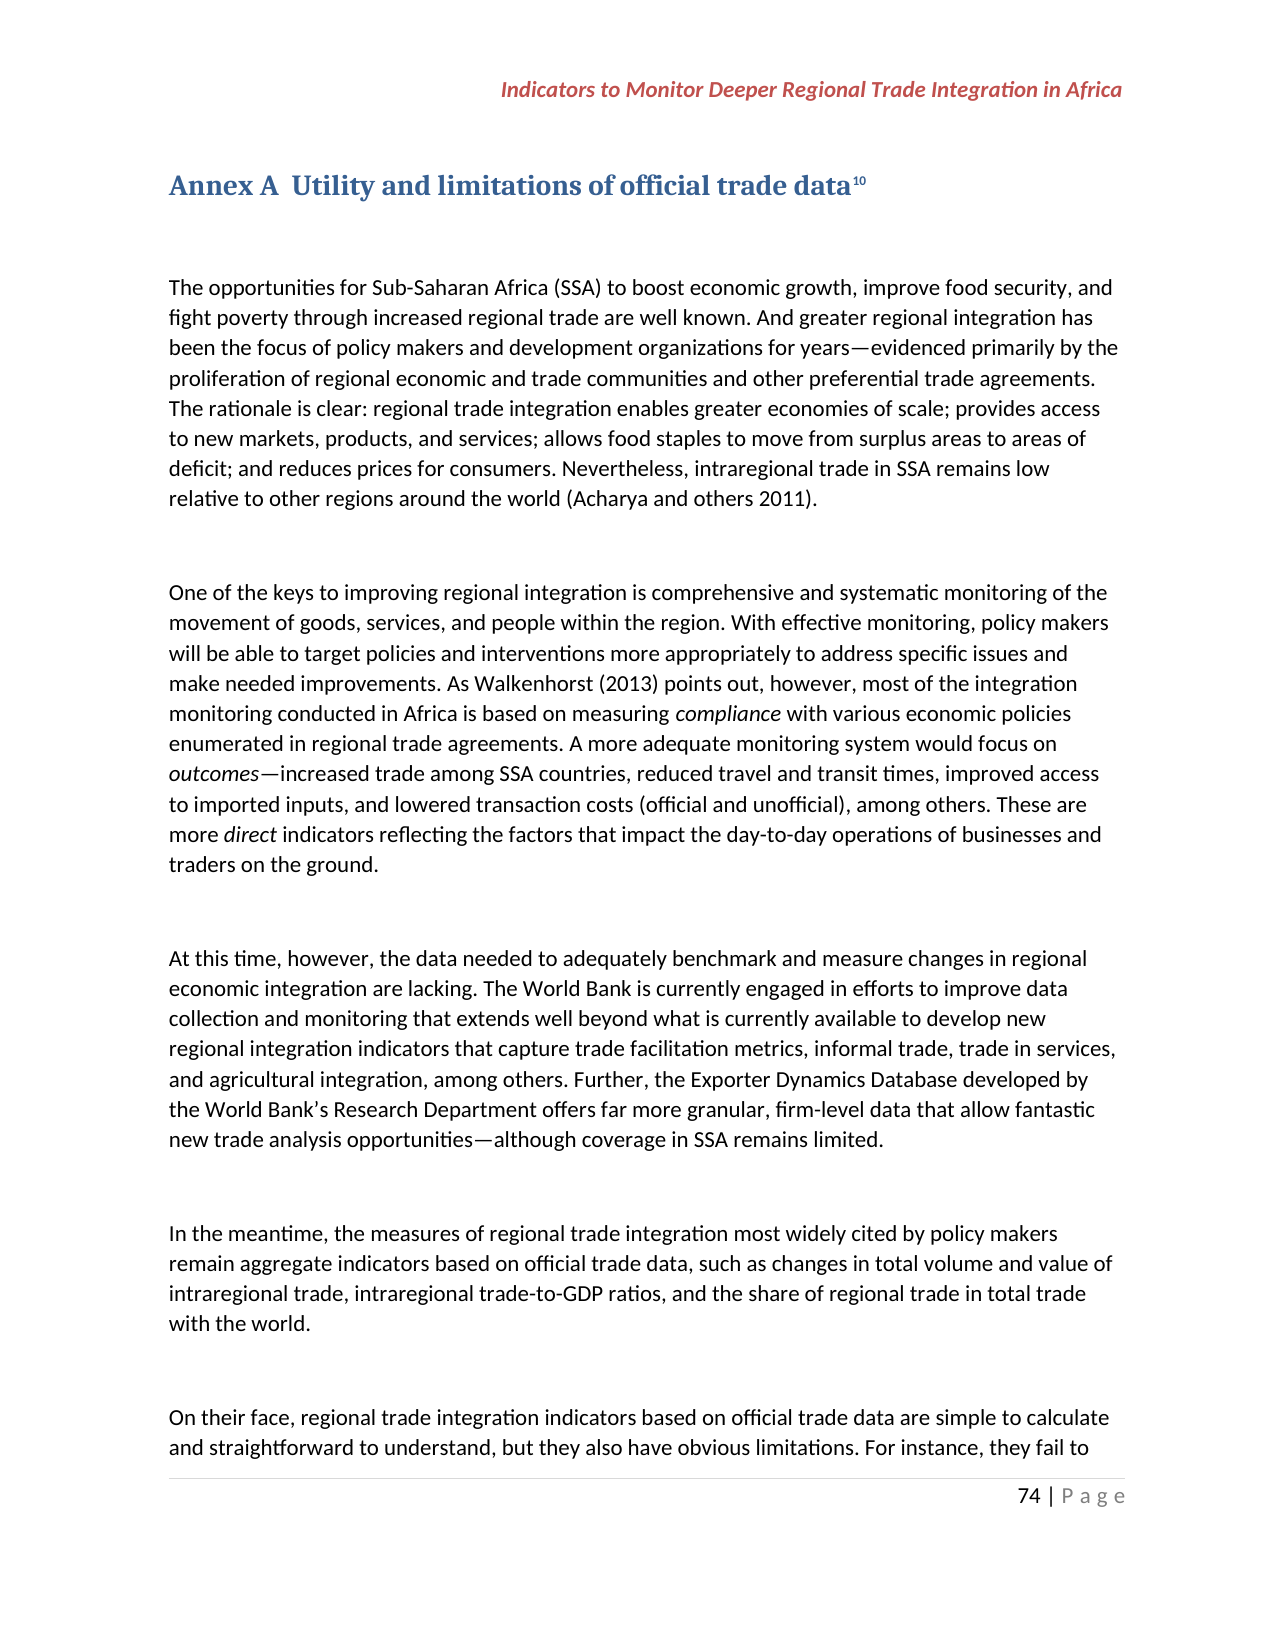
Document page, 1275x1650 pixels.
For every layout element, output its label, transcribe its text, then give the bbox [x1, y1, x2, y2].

text At this time, however, the data needed to adequately benchmark and measure changes in regional economic integration are lacking. The World Bank is currently engaged in efforts to improve data collection and monitoring that extends well beyond what is currently available to develop new regional integration indicators that capture trade facilitation metrics, informal trade, trade in services, and agricultural integration, among others. Further, the Exporter Dynamics Database developed by the World Bank’s Research Department offers far more granular, firm-level data that allow fantastic new trade analysis opportunities—although coverage in SSA remains limited. [169, 944, 1125, 1153]
text The opportunities for Sub-Saharan Africa (SSA) to boost economic growth, improve food security, and fight poverty through increased regional trade are well known. And greater regional integration has been the focus of policy makers and development organizations for years—evidenced primarily by the proliferation of regional economic and trade communities and other preferential trade agreements. The rationale is clear: regional trade integration enables greater economies of scale; provides access to new markets, products, and services; allows food staples to move from surplus areas to areas of deficit; and reduces prices for consumers. Nevertheless, intraregional trade in SSA remains low relative to other regions around the world (Acharya and others 2011). [169, 273, 1125, 513]
text In the meantime, the measures of regional trade integration most widely cited by policy makers remain aggregate indicators based on official trade data, such as changes in total volume and value of intraregional trade, intraregional trade-to-GDP ratios, and the share of regional trade in total trade with the world. [169, 1219, 1125, 1338]
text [169, 1403, 1125, 1462]
text Annex A Utility and limitations of official trade data [169, 169, 1125, 202]
text One of the keys to improving regional integration is comprehensive and systematic monitoring of the movement of goods, services, and people within the region. With effective monitoring, policy makers will be able to target policies and interventions more appropriately to address specific issues and make needed improvements. As Walkenhorst (2013) points out, however, most of the integration monitoring conducted in Africa is based on measuring compliance with various economic policies enumerated in regional trade agreements. A more adequate monitoring system would focus on outcomes—increased trade among SSA countries, reduced travel and transit times, improved access to imported inputs, and lowered transaction costs (official and unofficial), among others. These are more direct indicators reflecting the factors that impact the day-to-day operations of businesses and traders on the ground. [169, 578, 1125, 878]
